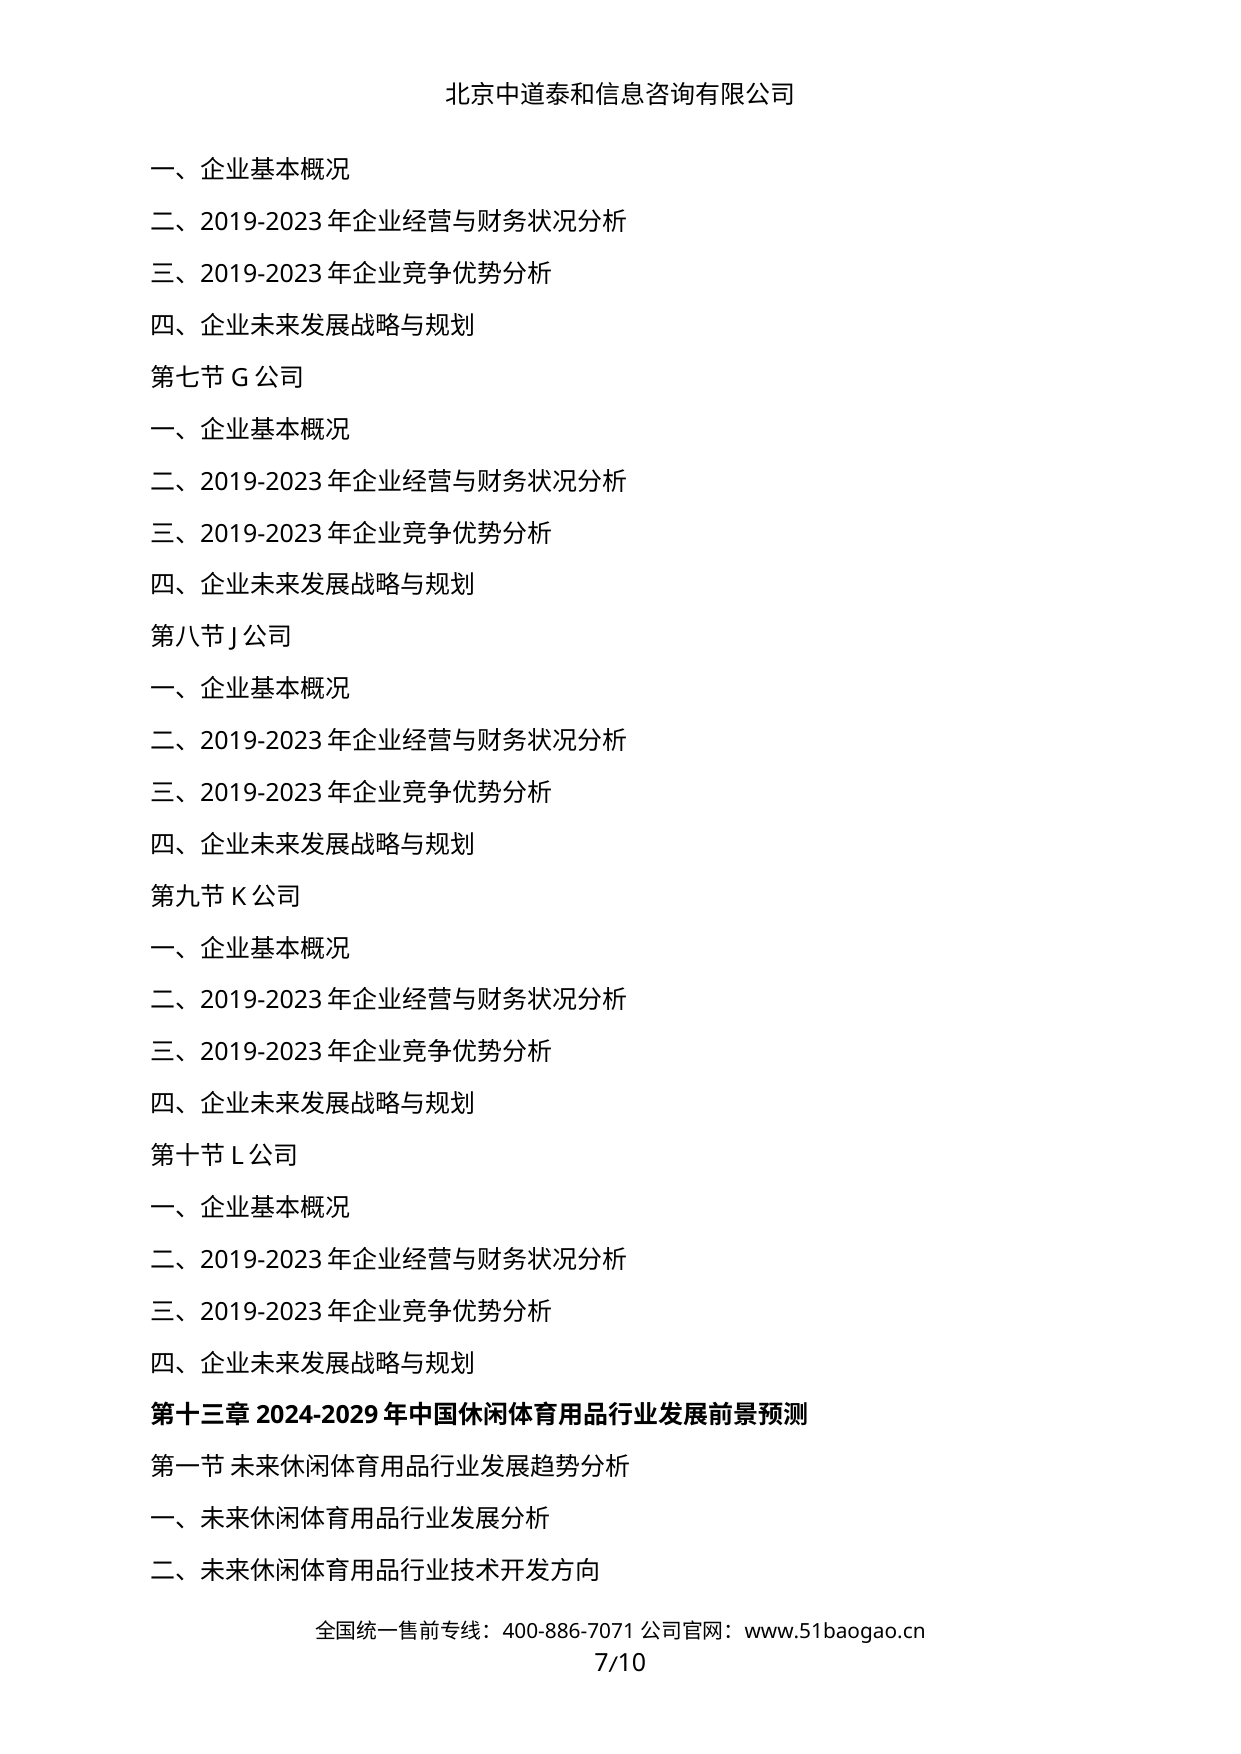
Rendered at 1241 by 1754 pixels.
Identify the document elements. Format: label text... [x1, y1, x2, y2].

text 一、未来休闲体育用品行业发展分析 [150, 1499, 1090, 1535]
text 四、企业未来发展战略与规划 [150, 824, 1090, 861]
text 一、企业基本概况 [150, 928, 1090, 964]
text 三、2019-2023年企业竞争优势分析 [150, 1032, 1090, 1068]
text 第十节 L公司 [150, 1136, 1090, 1172]
text 第八节 J公司 [150, 617, 1090, 653]
text 二、2019-2023年企业经营与财务状况分析 [150, 721, 1090, 757]
text 一、企业基本概况 [150, 669, 1090, 705]
text 三、2019-2023年企业竞争优势分析 [150, 254, 1090, 290]
text 一、企业基本概况 [150, 409, 1090, 446]
text 三、2019-2023年企业竞争优势分析 [150, 772, 1090, 809]
text 二、2019-2023年企业经营与财务状况分析 [150, 980, 1090, 1016]
text 第九节 K公司 [150, 876, 1090, 912]
text 四、企业未来发展战略与规划 [150, 565, 1090, 601]
text 三、2019-2023年企业竞争优势分析 [150, 1291, 1090, 1327]
text 三、2019-2023年企业竞争优势分析 [150, 513, 1090, 549]
text 四、企业未来发展战略与规划 [150, 306, 1090, 342]
text 二、未来休闲体育用品行业技术开发方向 [150, 1551, 1090, 1587]
text 第十三章 2024-2029年中国休闲体育用品行业发展前景预测 [150, 1395, 1090, 1431]
text 第七节 G公司 [150, 357, 1090, 394]
text 一、企业基本概况 [150, 150, 1090, 186]
text 四、企业未来发展战略与规划 [150, 1343, 1090, 1379]
text 二、2019-2023年企业经营与财务状况分析 [150, 461, 1090, 497]
text 一、企业基本概况 [150, 1187, 1090, 1224]
text 二、2019-2023年企业经营与财务状况分析 [150, 1239, 1090, 1276]
text 二、2019-2023年企业经营与财务状况分析 [150, 202, 1090, 238]
text 四、企业未来发展战略与规划 [150, 1084, 1090, 1120]
text 第一节 未来休闲体育用品行业发展趋势分析 [150, 1447, 1090, 1483]
